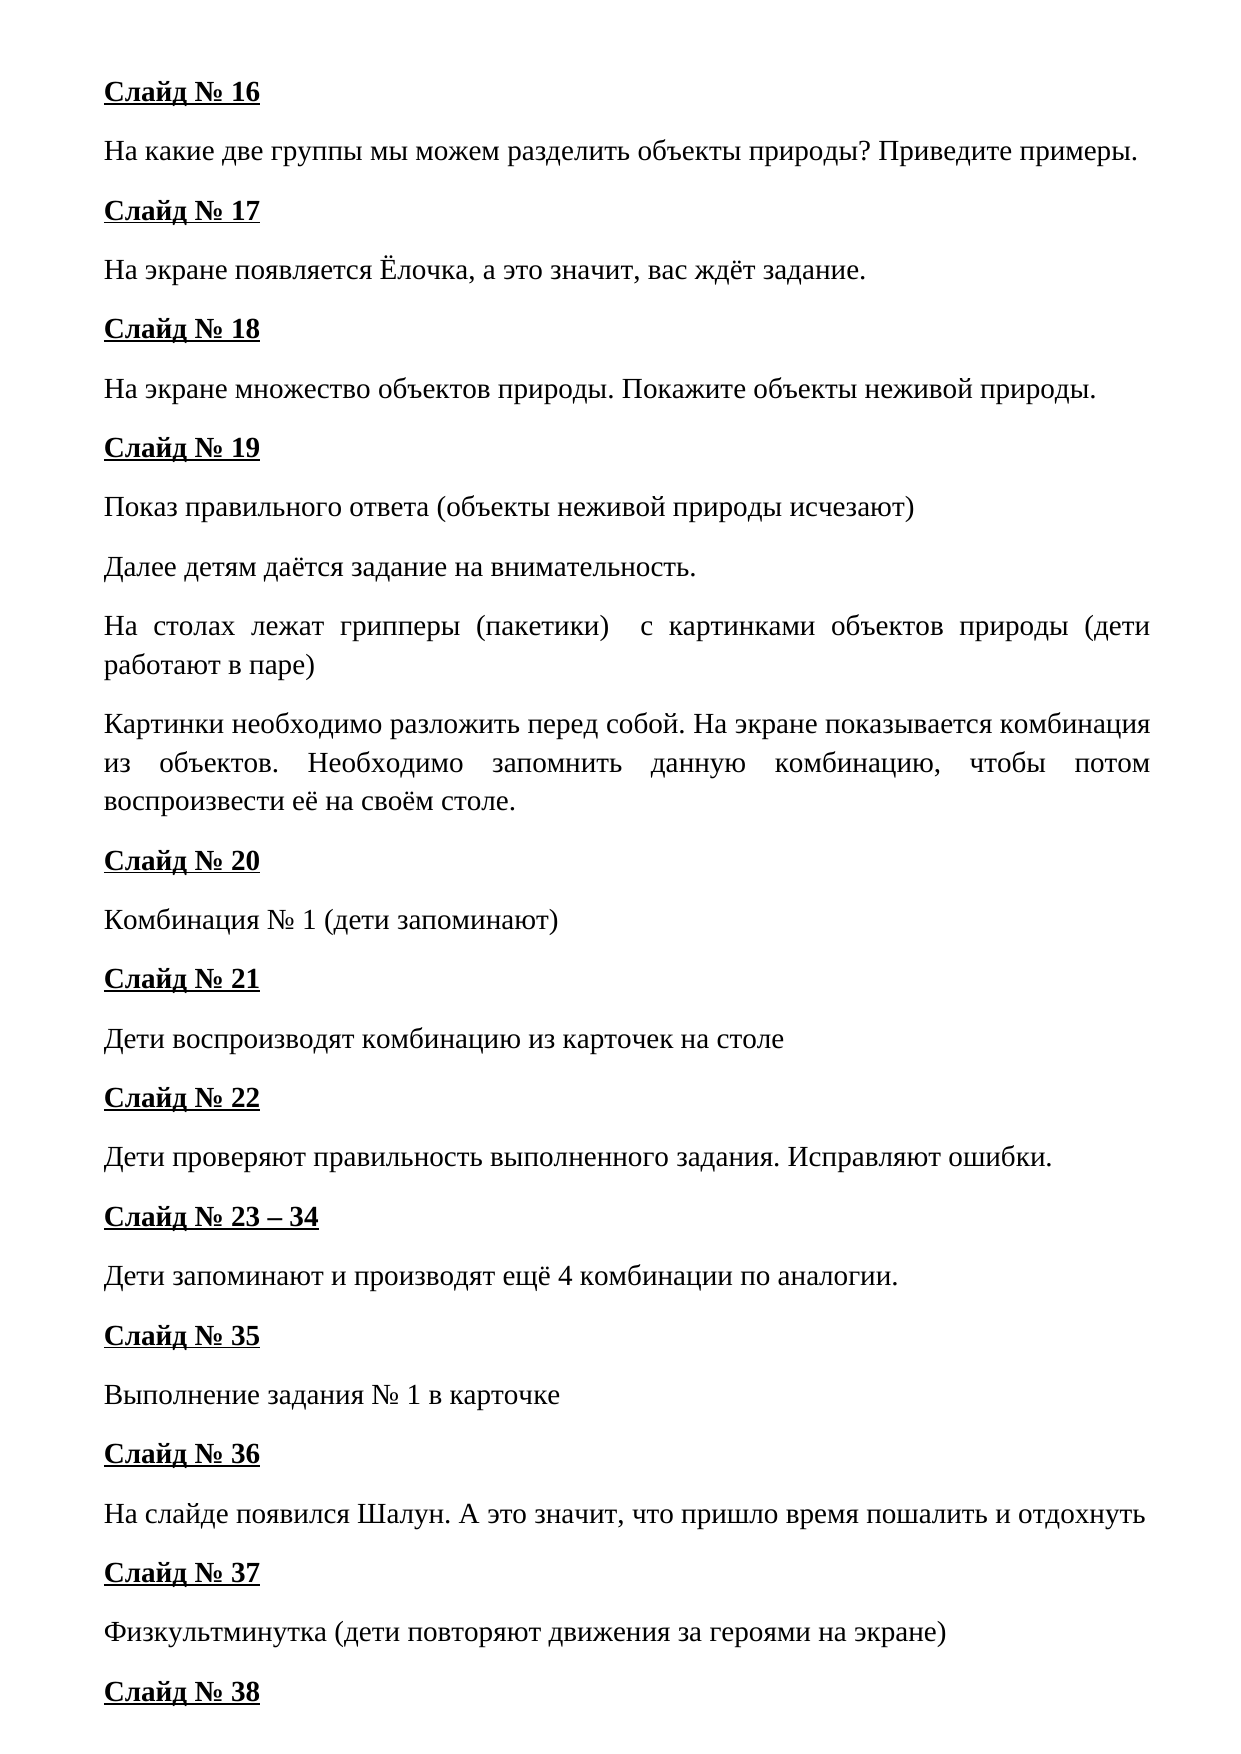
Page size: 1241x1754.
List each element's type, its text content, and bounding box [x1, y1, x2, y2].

text Слайд № 23 – 34 [103, 1199, 1152, 1232]
text Слайд № 21 [103, 961, 1152, 995]
text Дети проверяют правильность выполненного задания. Исправляют ошибки. [103, 1139, 1152, 1173]
text Картинки необходимо разложить перед собой. На экране показывается комбинация из объектов. Необходимо запомнить данную комбинацию, чтобы потом воспроизвести её на своём столе. [103, 706, 1152, 817]
text Комбинация № 1 (дети запоминают) [103, 902, 1152, 936]
text Слайд № 37 [103, 1555, 1152, 1589]
text Слайд № 22 [103, 1080, 1152, 1114]
text На столах лежат грипперы (пакетики) с картинками объектов природы (дети работают в паре) [103, 608, 1152, 680]
text Слайд № 16 [103, 74, 1152, 107]
text Показ правильного ответа (объекты неживой природы исчезают) [103, 489, 1152, 523]
text Слайд № 36 [103, 1436, 1152, 1470]
text Слайд № 20 [103, 843, 1152, 876]
text Слайд № 18 [103, 311, 1152, 345]
text Слайд № 17 [103, 193, 1152, 226]
text Слайд № 19 [103, 430, 1152, 464]
text Слайд № 35 [103, 1318, 1152, 1351]
text На какие две группы мы можем разделить объекты природы? Приведите примеры. [103, 133, 1152, 167]
text Слайд № 38 [103, 1674, 1152, 1707]
text Физкультминутка (дети повторяют движения за героями на экране) [103, 1614, 1152, 1648]
text На слайде появился Шалун. А это значит, что пришло время пошалить и отдохнуть [103, 1496, 1152, 1529]
text Дети запоминают и производят ещё 4 комбинации по аналогии. [103, 1258, 1152, 1292]
text Далее детям даётся задание на внимательность. [103, 549, 1152, 582]
text Выполнение задания № 1 в карточке [103, 1377, 1152, 1411]
text На экране появляется Ёлочка, а это значит, вас ждёт задание. [103, 252, 1152, 286]
text Дети воспроизводят комбинацию из карточек на столе [103, 1021, 1152, 1054]
text На экране множество объектов природы. Покажите объекты неживой природы. [103, 371, 1152, 404]
